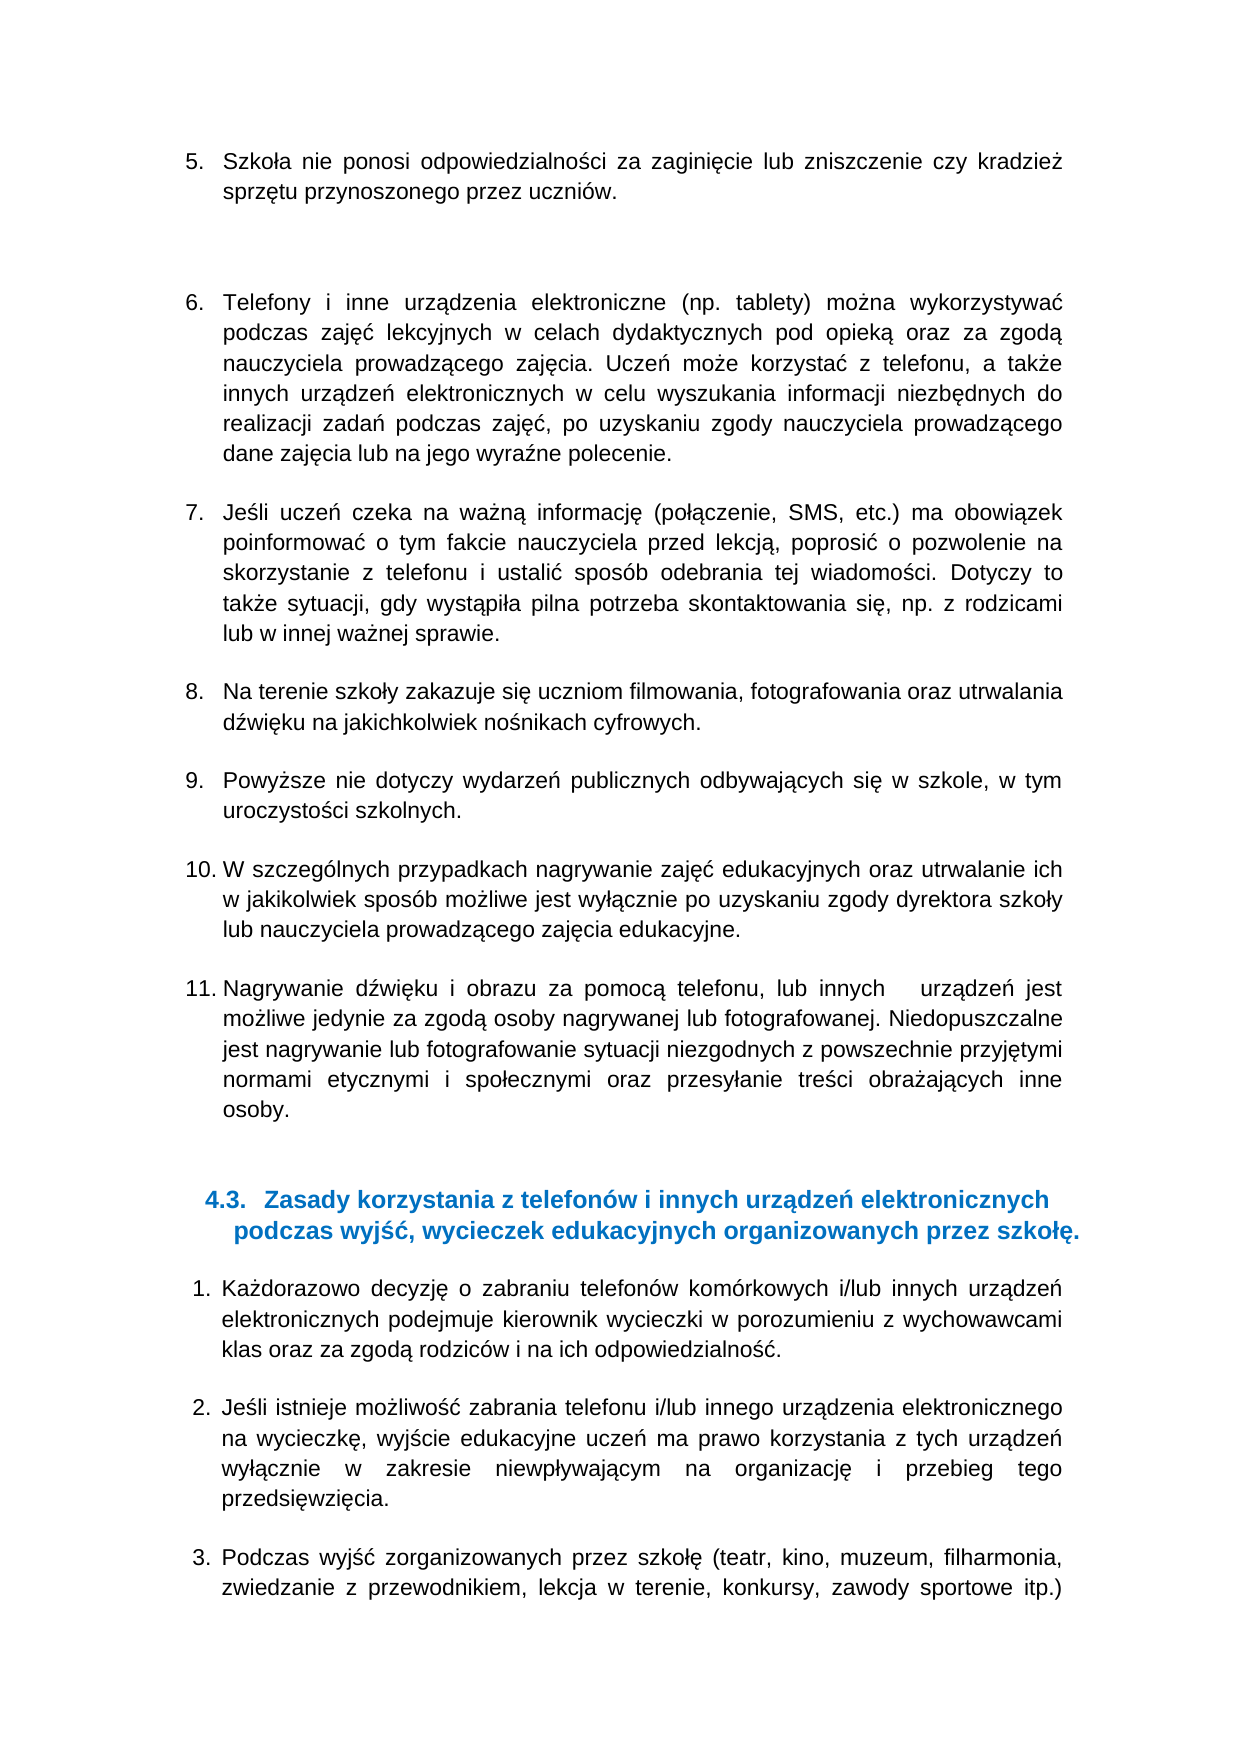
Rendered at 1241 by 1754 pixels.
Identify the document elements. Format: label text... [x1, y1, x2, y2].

list Powyższe nie dotyczy wydarzeń publicznych odbywających się w szkole, w tym uroczystości szkolnych. [185, 767, 1063, 824]
list Telefony i inne urządzenia elektroniczne (np. tablety) można wykorzystywać podczas zajęć lekcyjnych w celach dydaktycznych pod opieką oraz za zgodą nauczyciela prowadzącego zajęcia. Uczeń może korzystać z telefonu, a także innych urządzeń elektronicznych w celu wyszukania informacji niezbędnych do realizacji zadań podczas zajęć, po uzyskaniu zgody nauczyciela prowadzącego dane zajęcia lub na jego wyraźne polecenie. [185, 289, 1063, 467]
list Zasady korzystania z telefonów i innych urządzeń elektronicznych podczas wyjść, wycieczek edukacyjnych organizowanych przez szkołę. [162, 1185, 1093, 1244]
list Każdorazowo decyzję o zabraniu telefonów komórkowych i/lub innych urządzeń elektronicznych podejmuje kierownik wycieczki w porozumieniu z wychowawcami klas oraz za zgodą rodziców i na ich odpowiedzialność. [192, 1275, 1063, 1362]
list Jeśli istnieje możliwość zabrania telefonu i/lub innego urządzenia elektronicznego na wycieczkę, wyjście edukacyjne uczeń ma prawo korzystania z tych urządzeń wyłącznie w zakresie niewpływającym na organizację i przebieg tego przedsięwzięcia. [192, 1394, 1063, 1511]
list W szczególnych przypadkach nagrywanie zajęć edukacyjnych oraz utrwalanie ich w jakikolwiek sposób możliwe jest wyłącznie po uzyskaniu zgody dyrektora szkoły lub nauczyciela prowadzącego zajęcia edukacyjne. [185, 856, 1063, 943]
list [192, 1544, 1063, 1600]
list Jeśli uczeń czeka na ważną informację (połączenie, SMS, etc.) ma obowiązek poinformować o tym fakcie nauczyciela przed lekcją, poprosić o pozwolenie na skorzystanie z telefonu i ustalić sposób odebrania tej wiadomości. Dotyczy to także sytuacji, gdy wystąpiła pilna potrzeba skontaktowania się, np. z rodzicami lub w innej ważnej sprawie. [185, 499, 1063, 646]
list Nagrywanie dźwięku i obrazu za pomocą telefonu, lub innych urządzeń jest możliwe jedynie za zgodą osoby nagrywanej lub fotografowanej. Niedopuszczalne jest nagrywanie lub fotografowanie sytuacji niezgodnych z powszechnie przyjętymi normami etycznymi i społecznymi oraz przesyłanie treści obrażających inne osoby. [185, 975, 1063, 1122]
list Szkoła nie ponosi odpowiedzialności za zaginięcie lub zniszczenie czy kradzież sprzętu przynoszonego przez uczniów. [185, 148, 1063, 204]
list Na terenie szkoły zakazuje się uczniom filmowania, fotografowania oraz utrwalania dźwięku na jakichkolwiek nośnikach cyfrowych. [185, 678, 1063, 735]
